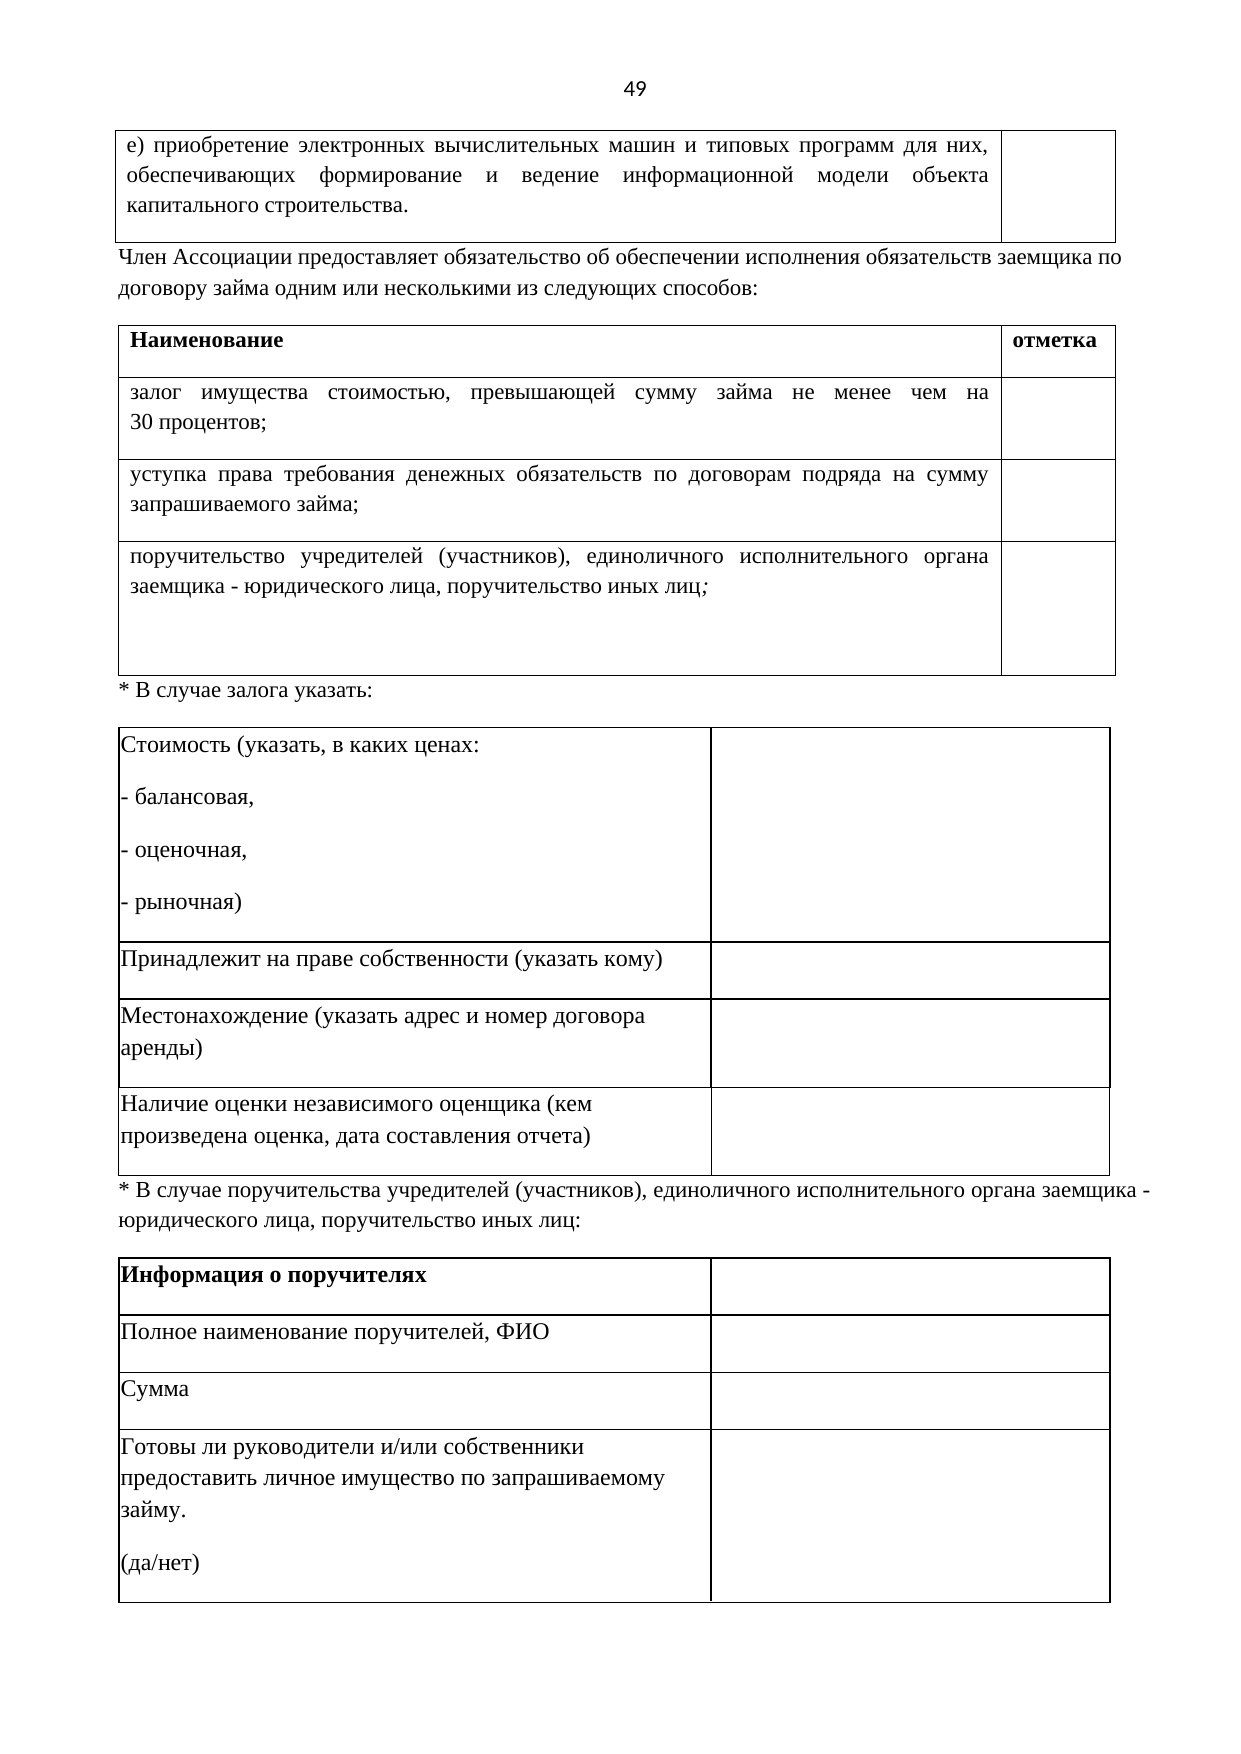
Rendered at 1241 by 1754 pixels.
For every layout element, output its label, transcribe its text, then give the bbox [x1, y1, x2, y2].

table_cell [1002, 542, 1115, 674]
table_cell уступка права требования денежных обязательств по договорам подряда на сумму запрашиваемого займа; [119, 460, 1001, 541]
table_cell [712, 1000, 1109, 1087]
table_cell поручительство учредителей (участников), единоличного исполнительного органа заемщика - юридического лица, поручительство иных лиц; [119, 542, 1001, 674]
table_cell [712, 1430, 1109, 1601]
table_cell [1002, 460, 1115, 541]
table_cell залог имущества стоимостью, превышающей сумму займа не менее чем на 30 процентов; [119, 378, 1001, 459]
table_header [712, 728, 1109, 941]
table_cell Местонахождение (указать адрес и номер договора аренды) [120, 1000, 710, 1087]
table_cell е) приобретение электронных вычислительных машин и типовых программ для них, обеспечивающих формирование и ведение информационной модели объекта капитального строительства. [116, 131, 1001, 242]
table_cell [712, 1088, 1109, 1175]
table_cell Полное наименование поручителей, ФИО [120, 1316, 710, 1371]
table_cell Наличие оценки независимого оценщика (кем произведена оценка, дата составления отчета) [119, 1088, 711, 1175]
table_header отметка [1002, 326, 1115, 377]
table_header Информация о поручителях [120, 1259, 710, 1314]
table_cell [1002, 378, 1115, 459]
text * В случае поручительства учредителей (участников), единоличного исполнительного органа заемщика - юридического лица, поручительство иных лиц: [118, 1176, 1152, 1232]
table_cell [712, 1316, 1109, 1371]
table_cell Принадлежит на праве собственности (указать кому) [120, 943, 710, 998]
table_cell [712, 943, 1109, 998]
text Член Ассоциации предоставляет обязательство об обеспечении исполнения обязательств заемщика по договору займа одним или несколькими из следующих способов: [118, 243, 1152, 300]
table_header [712, 1259, 1109, 1314]
table_header Стоимость (указать, в каких ценах: - балансовая, - оценочная, - рыночная) [120, 728, 710, 941]
table_cell [1002, 131, 1115, 242]
table_cell Сумма [120, 1373, 710, 1428]
text * В случае залога указать: [118, 676, 1152, 702]
table_cell [712, 1373, 1109, 1428]
table_header Наименование [119, 326, 1001, 377]
table_cell Готовы ли руководители и/или собственники предоставить личное имущество по запрашиваемому займу. (да/нет) [120, 1430, 710, 1601]
